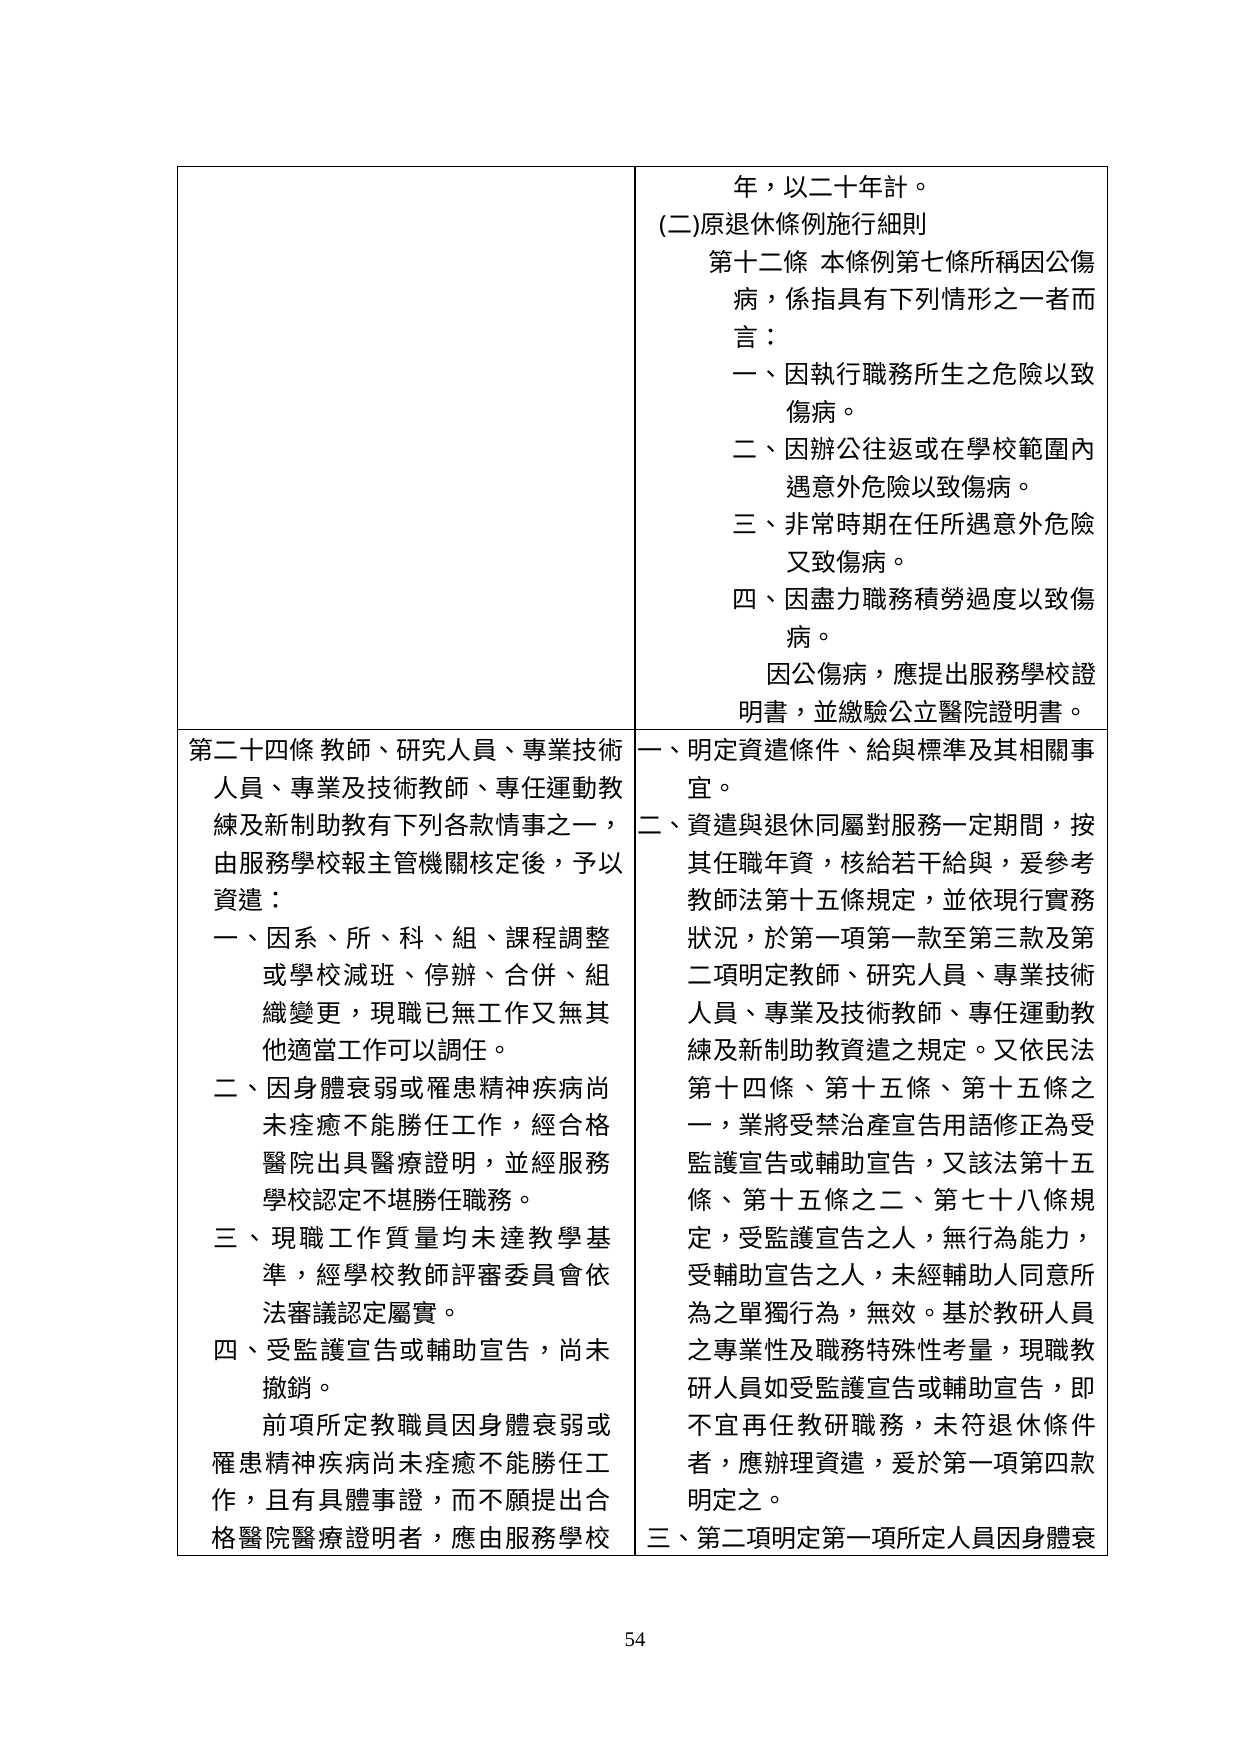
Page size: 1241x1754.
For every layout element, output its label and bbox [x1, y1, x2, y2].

table_cell [178, 167, 634, 729]
table_cell [636, 167, 1107, 729]
table_cell [178, 730, 634, 1555]
table_cell [636, 730, 1107, 1555]
